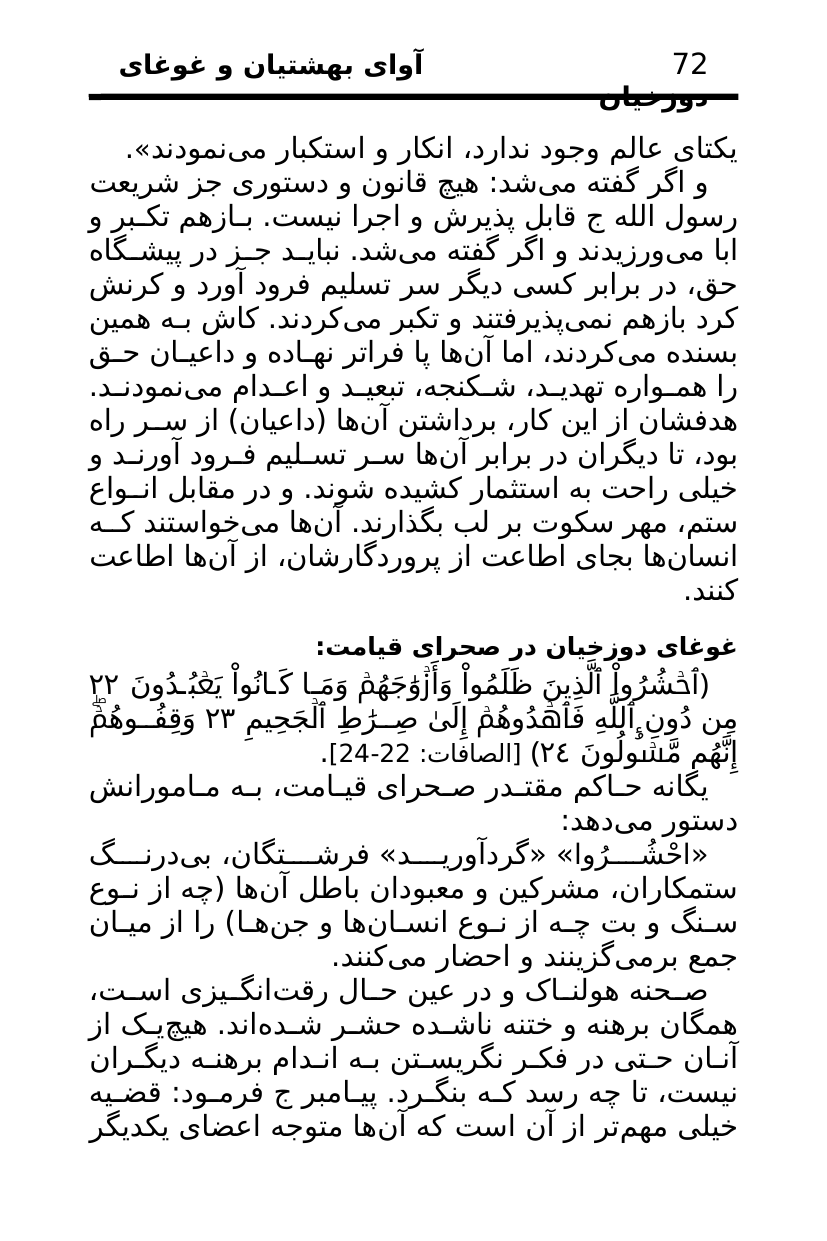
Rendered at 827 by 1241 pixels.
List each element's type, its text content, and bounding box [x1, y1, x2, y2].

text غوغای دوزخیان در صحرای قیامت: [89, 632, 738, 661]
text و اگر گفته می‌شد: هیچ قانون و دستوری جز شریعت رسول الله ج قابل پذیرش و اجرا نیست. بازهم تکبر و ابا می‌ورزیدند و اگر گفته می‌شد. نباید جز در پیشگاه حق، در برابر کسی دیگر سر تسلیم فرود آورد و کرنش کرد بازهم نمی‌پذیرفتند و تکبر می‌کردند. کاش به همین بسنده می‌کردند، اما آن‌ها پا فراتر نهاده و داعیان حق را همواره تهدید، شکنجه، تبعید و اعدام می‌نمودند. هدفشان از این کار، برداشتن آن‌ها (داعیان) از سر راه بود، تا دیگران در برابر آن‌ها سر تسلیم فرود آورند و خیلی راحت به استثمار کشیده شوند. و در مقابل انواع ستم، مهر سکوت بر لب بگذارند. آن‌ها می‌خواستند که انسان‌ها بجای اطاعت از پروردگارشان، از آن‌ها اطاعت کنند. [89, 166, 738, 607]
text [89, 973, 738, 1143]
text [89, 132, 738, 166]
text ﴿ٱحۡشُرُواْ ٱلَّذِينَ ظَلَمُواْ وَأَزۡوَٰجَهُمۡ وَمَا كَانُواْ يَعۡبُدُونَ ٢٢ مِن دُونِ ٱللَّهِ فَٱهۡدُوهُمۡ إِلَىٰ صِرَٰطِ ٱلۡجَحِيمِ ٢٣ وَقِفُوهُمۡۖ إِنَّهُم مَّسۡ‍ُٔولُونَ ٢٤﴾ [الصافات: 22-24]. [89, 667, 738, 769]
text «احْشُرُوا» «گردآورید» فرشتگان، بی‌درنگ ستمکاران، مشرکین و معبودان باطل آن‌ها ‌(چه از نوع سنگ و بت چه از نوع انسان‌ها و جن‌ها‌) را از میان جمع برمی‌گزینند و احضار می‌کنند. [89, 837, 738, 973]
text یگانه حاکم مقتدر صحرای قیامت، به مامورانش دستور می‌دهد: [89, 769, 738, 837]
